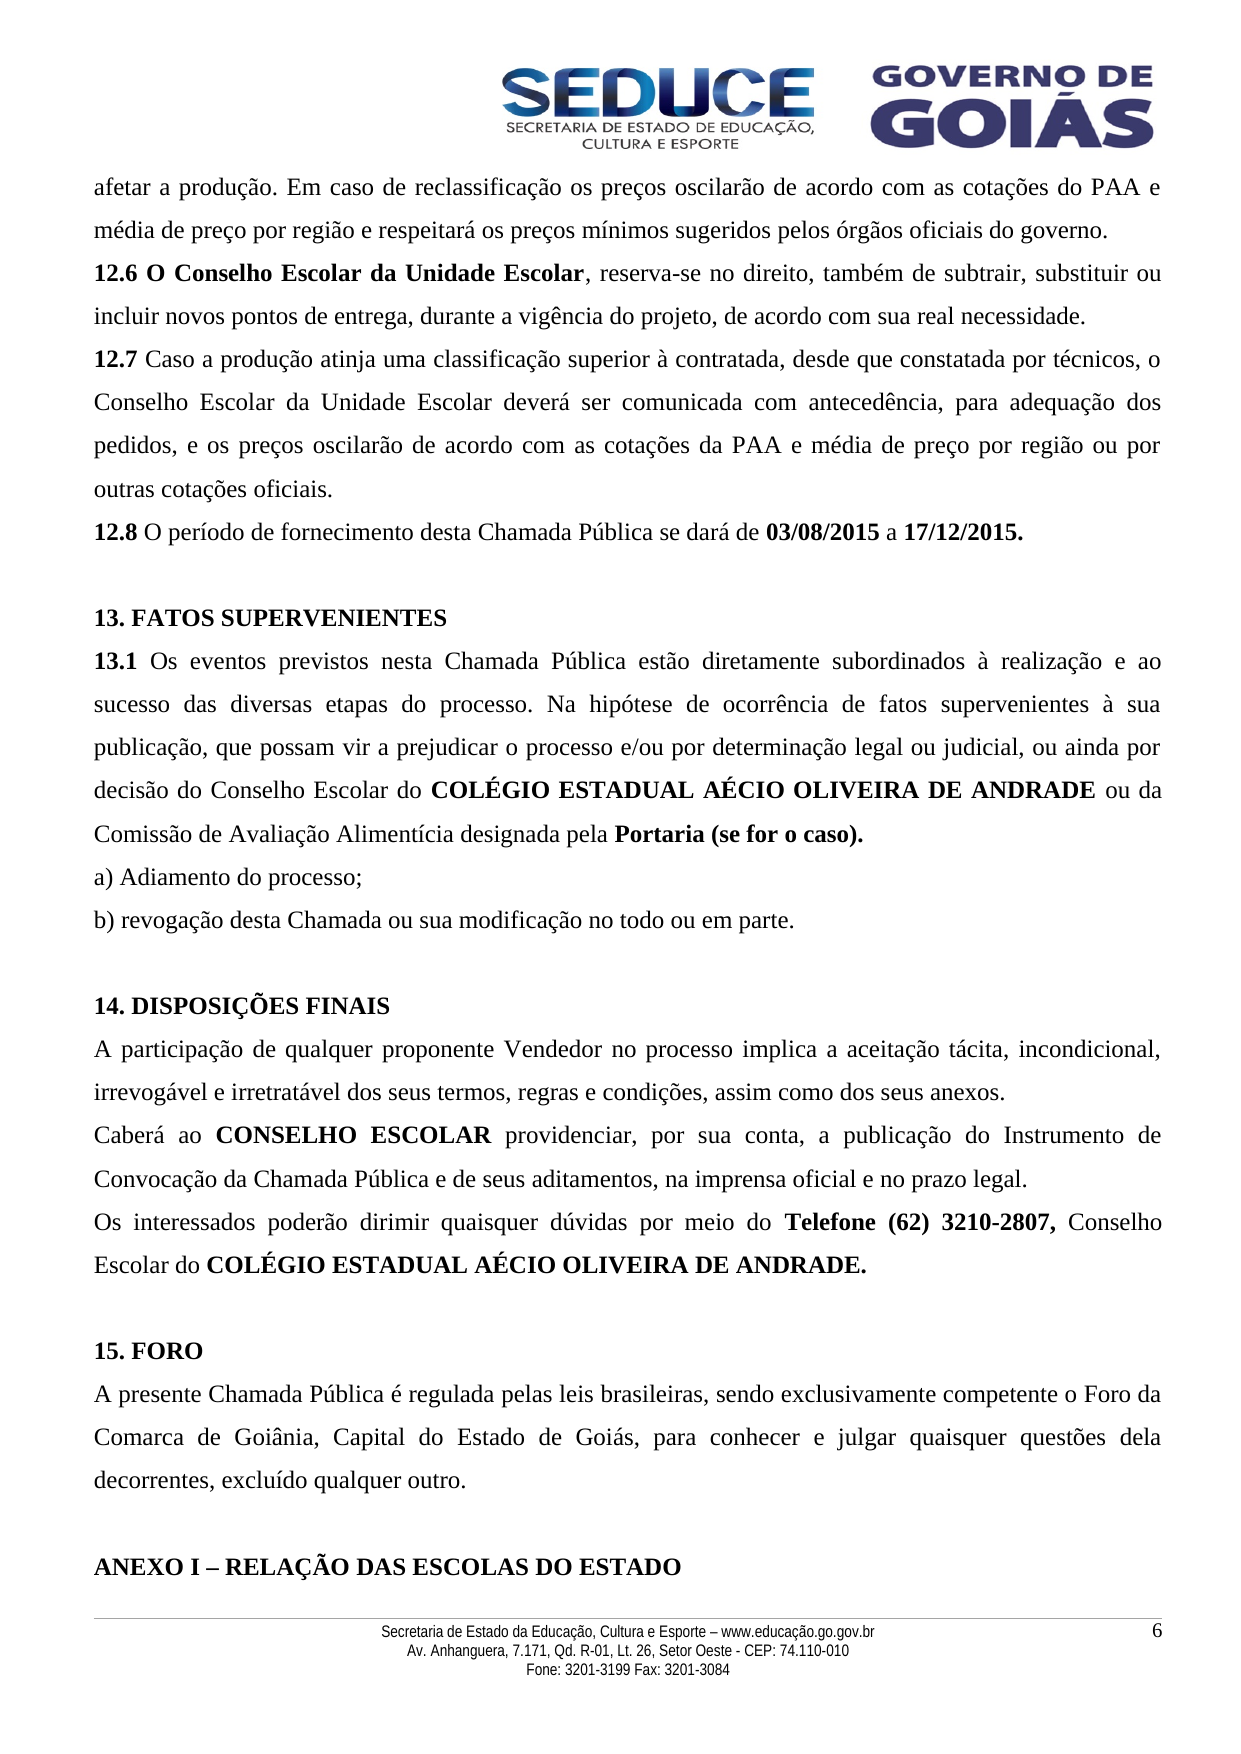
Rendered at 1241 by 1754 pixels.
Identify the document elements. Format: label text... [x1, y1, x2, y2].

text 14. DISPOSIÇÕES FINAIS [94, 991, 1162, 1020]
text Os interessados poderão dirimir quaisquer dúvidas por meio do Telefone (62) 3210-2807, Conselho Escolar do COLÉGIO ESTADUAL AÉCIO OLIVEIRA DE ANDRADE. [94, 1207, 1162, 1279]
text Caberá ao CONSELHO ESCOLAR providenciar, por sua conta, a publicação do Instrumento de Convocação da Chamada Pública e de seus aditamentos, na imprensa oficial e no prazo legal. [94, 1121, 1162, 1192]
text 12.8 O período de fornecimento desta Chamada Pública se dará de 03/08/2015 a 17/12/2015. [94, 517, 1162, 546]
text 12.6 O Conselho Escolar da Unidade Escolar, reserva-se no direito, também de subtrair, substituir ou incluir novos pontos de entrega, durante a vigência do projeto, de acordo com sua real necessidade. [94, 258, 1162, 330]
text A participação de qualquer proponente Vendedor no processo implica a aceitação tácita, incondicional, irrevogável e irretratável dos seus termos, regras e condições, assim como dos seus anexos. [94, 1034, 1162, 1106]
text a) Adiamento do processo; [94, 862, 1162, 891]
text A presente Chamada Pública é regulada pelas leis brasileiras, sendo exclusivamente competente o Foro da Comarca de Goiânia, Capital do Estado de Goiás, para conhecer e julgar quaisquer questões dela decorrentes, excluído qualquer outro. [94, 1379, 1162, 1494]
text 12.7 Caso a produção atinja uma classificação superior à contratada, desde que constatada por técnicos, o Conselho Escolar da Unidade Escolar deverá ser comunicada com antecedência, para adequação dos pedidos, e os preços oscilarão de acordo com as cotações da PAA e média de preço por região ou por outras cotações oficiais. [94, 344, 1162, 502]
text 15. FORO [94, 1336, 1162, 1365]
text 13.1 Os eventos previstos nesta Chamada Pública estão diretamente subordinados à realização e ao sucesso das diversas etapas do processo. Na hipótese de ocorrência de fatos supervenientes à sua publicação, que possam vir a prejudicar o processo e/ou por determinação legal ou judicial, ou ainda por decisão do Conselho Escolar do COLÉGIO ESTADUAL AÉCIO OLIVEIRA DE ANDRADE ou da Comissão de Avaliação Alimentícia designada pela Portaria (se for o caso). [94, 646, 1162, 847]
text 13. FATOS SUPERVENIENTES [94, 603, 1162, 632]
text ANEXO I – RELAÇÃO DAS ESCOLAS DO ESTADO [94, 1552, 1162, 1581]
text b) revogação desta Chamada ou sua modificação no todo ou em parte. [94, 905, 1162, 934]
picture [501, 59, 1163, 158]
